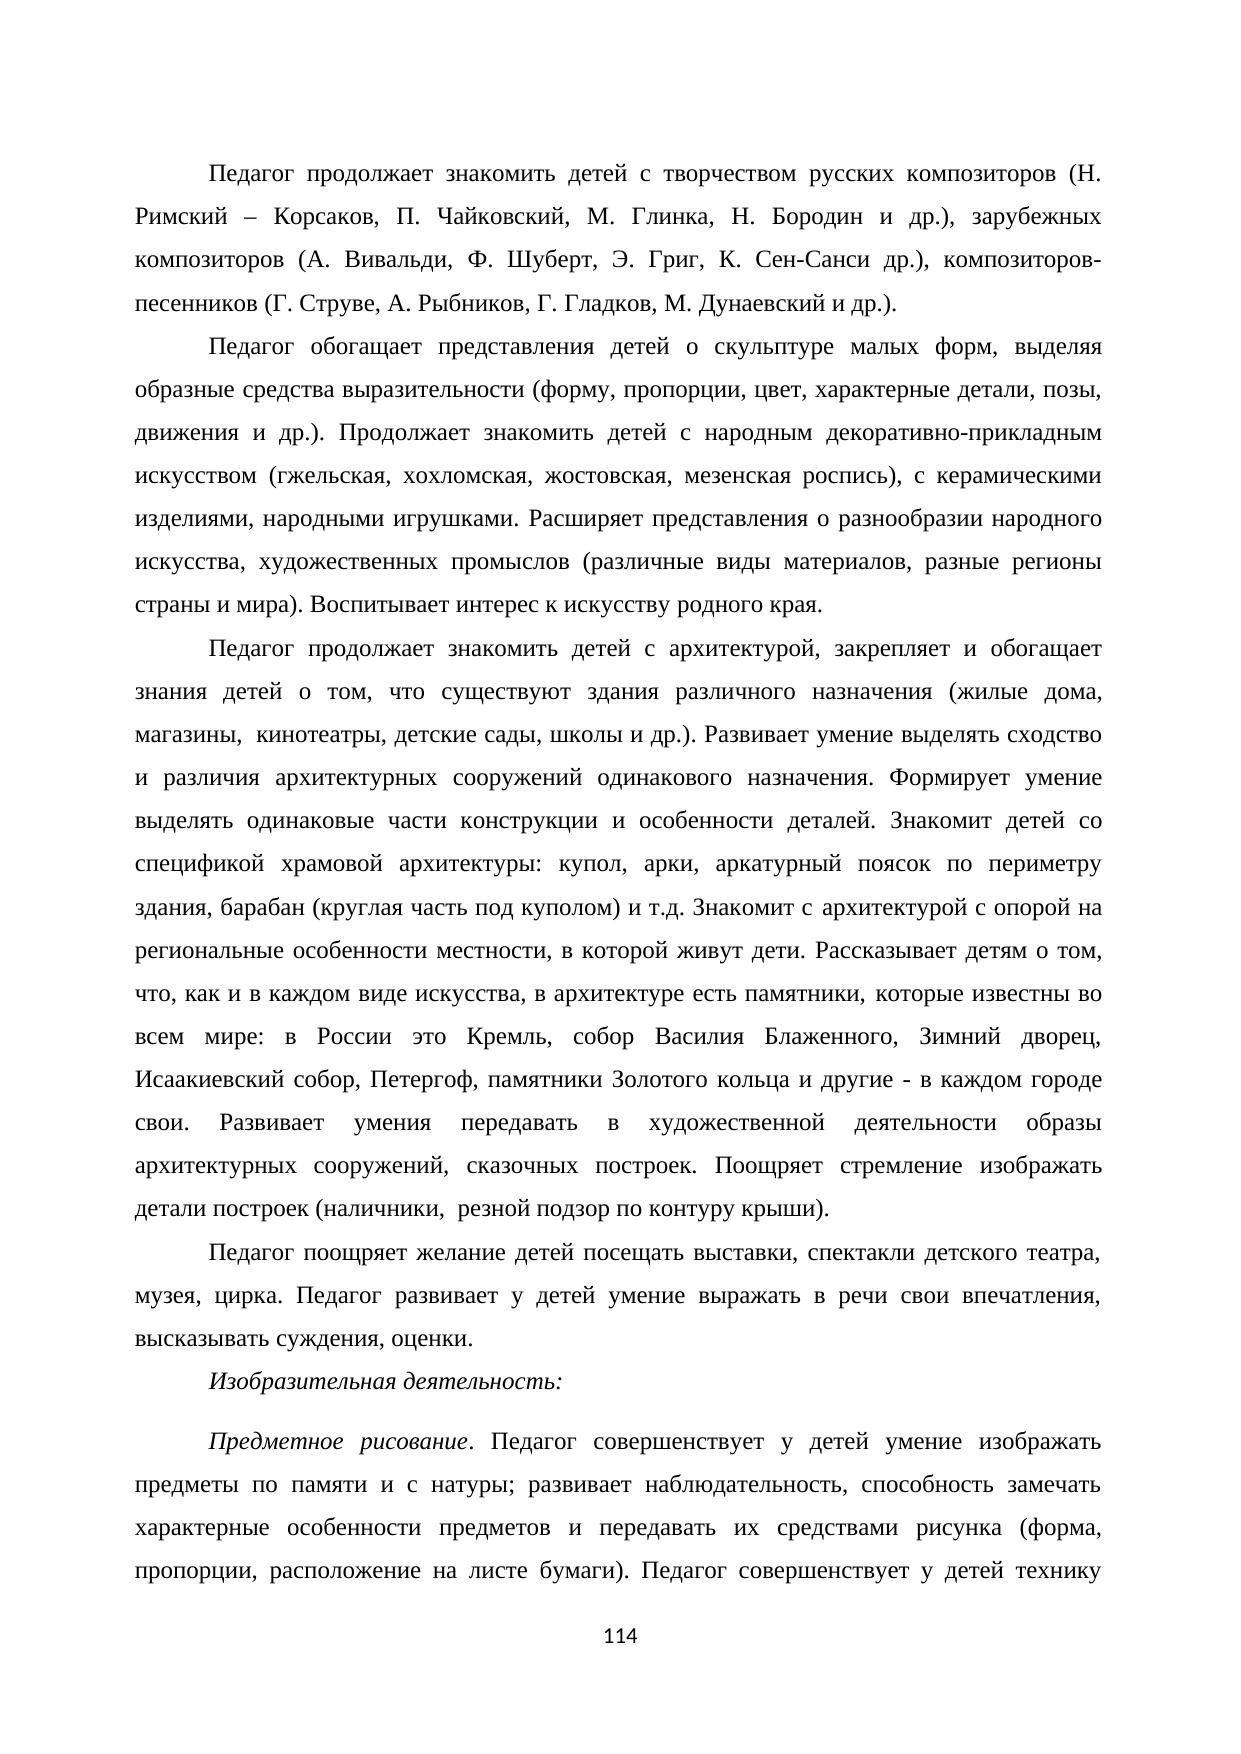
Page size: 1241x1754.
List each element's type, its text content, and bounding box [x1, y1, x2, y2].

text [134, 1426, 1102, 1584]
text Педагог продолжает знакомить детей с архитектурой, закрепляет и обогащает знания детей о том, что существуют здания различного назначения (жилые дома, магазины, кинотеатры, детские сады, школы и др.). Развивает умение выделять сходство и различия архитектурных сооружений одинакового назначения. Формирует умение выделять одинаковые части конструкции и особенности деталей. Знакомит детей со спецификой храмовой архитектуры: купол, арки, аркатурный поясок по периметру здания, барабан (круглая часть под куполом) и т.д. Знакомит с архитектурой с опорой на региональные особенности местности, в которой живут дети. Рассказывает детям о том, что, как и в каждом виде искусства, в архитектуре есть памятники, которые известны во всем мире: в России это Кремль, собор Василия Блаженного, Зимний дворец, Исаакиевский собор, Петергоф, памятники Золотого кольца и другие - в каждом городе свои. Развивает умения передавать в художественной деятельности образы архитектурных сооружений, сказочных построек. Поощряет стремление изображать детали построек (наличники, резной подзор по контуру крыши). [134, 633, 1103, 1222]
text Педагог продолжает знакомить детей с творчеством русских композиторов (Н. Римский – Корсаков, П. Чайковский, М. Глинка, Н. Бородин и др.), зарубежных композиторов (А. Вивальди, Ф. Шуберт, Э. Григ, К. Сен-Санси др.), композиторов-песенников (Г. Струве, А. Рыбников, Г. Гладков, М. Дунаевский и др.). [134, 158, 1102, 316]
text Педагог поощряет желание детей посещать выставки, спектакли детского театра, музея, цирка. Педагог развивает у детей умение выражать в речи свои впечатления, высказывать суждения, оценки. [134, 1237, 1101, 1352]
text Педагог обогащает представления детей о скульптуре малых форм, выделяя образные средства выразительности (форму, пропорции, цвет, характерные детали, позы, движения и др.). Продолжает знакомить детей с народным декоративно-прикладным искусством (гжельская, хохломская, жостовская, мезенская роспись), с керамическими изделиями, народными игрушками. Расширяет представления о разнообразии народного искусства, художественных промыслов (различные виды материалов, разные регионы страны и мира). Воспитывает интерес к искусству родного края. [134, 331, 1102, 618]
text Изобразительная деятельность: [208, 1366, 1128, 1395]
